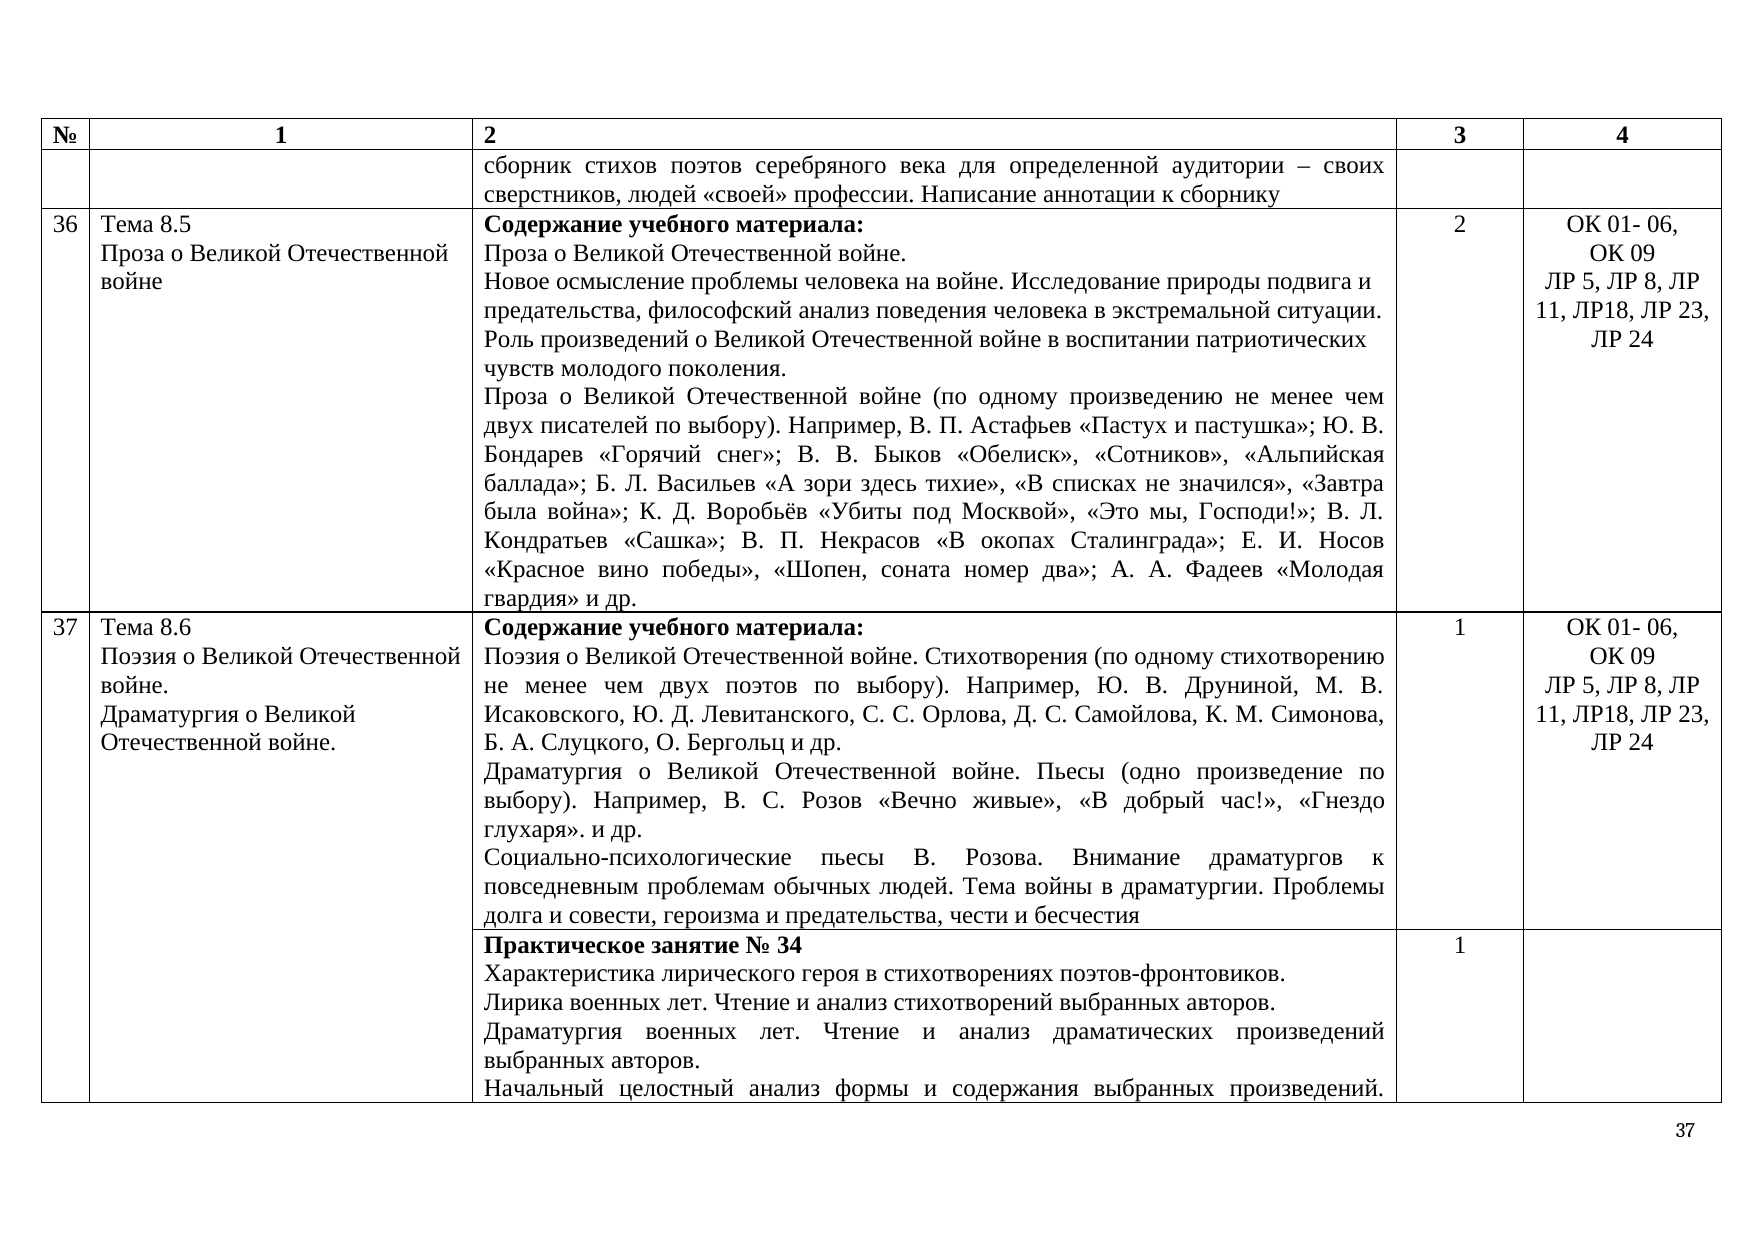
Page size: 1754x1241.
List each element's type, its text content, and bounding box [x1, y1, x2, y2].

table_cell ОК 01- 06, ОК 09 ЛР 5, ЛР 8, ЛР 11, ЛР18, ЛР 23, ЛР 24 [1524, 209, 1721, 611]
table_cell Тема 8.6 Поэзия о Великой Отечественной войне. Драматургия о Великой Отечественной войне. [90, 613, 472, 1102]
table_cell ОК 01- 06, ОК 09 ЛР 5, ЛР 8, ЛР 11, ЛР18, ЛР 23, ЛР 24 [1524, 613, 1721, 929]
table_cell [473, 150, 1396, 208]
table_cell 37 [42, 613, 89, 1102]
table_header 4 [1524, 119, 1721, 149]
table_cell Содержание учебного материала: Проза о Великой Отечественной войне. Новое осмысление проблемы человека на войне. Исследование природы подвига и предательства, философский анализ поведения человека в экстремальной ситуации. Роль произведений о Великой Отечественной войне в воспитании патриотических чувств молодого поколения. Проза о Великой Отечественной войне (по одному произведению не менее чем двух писателей по выбору). Например, В. П. Астафьев «Пастух и пастушка»; Ю. В. Бондарев «Горячий снег»; В. В. Быков «Обелиск», «Сотников», «Альпийская баллада»; Б. Л. Васильев «А зори здесь тихие», «В списках не значился», «Завтра была война»; К. Д. Воробьёв «Убиты под Москвой», «Это мы, Господи!»; В. Л. Кондратьев «Сашка»; В. П. Некрасов «В окопах Сталинграда»; Е. И. Носов «Красное вино победы», «Шопен, соната номер два»; А. А. Фадеев «Молодая гвардия» и др. [473, 209, 1396, 611]
table_header 3 [1397, 119, 1523, 149]
table_cell 36 [42, 209, 89, 611]
table_cell Тема 8.5 Проза о Великой Отечественной войне [90, 209, 472, 611]
table_header 1 [90, 119, 472, 149]
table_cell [473, 930, 1396, 1102]
table_header № [42, 119, 89, 149]
table_cell 2 [1397, 150, 1523, 208]
table_header 2 [473, 119, 1396, 149]
table_cell 1 [1397, 613, 1523, 929]
table_cell [1524, 930, 1721, 1102]
table_cell 2 [1397, 209, 1523, 611]
table_cell 1 [1397, 930, 1523, 1102]
table_cell Содержание учебного материала: Поэзия о Великой Отечественной войне. Стихотворения (по одному стихотворению не менее чем двух поэтов по выбору). Например, Ю. В. Друниной, М. В. Исаковского, Ю. Д. Левитанского, С. С. Орлова, Д. С. Самойлова, К. М. Симонова, Б. А. Слуцкого, О. Бергольц и др. Драматургия о Великой Отечественной войне. Пьесы (одно произведение по выбору). Например, В. С. Розов «Вечно живые», «В добрый час!», «Гнездо глухаря». и др. Социально-психологические пьесы В. Розова. Внимание драматургов к повседневным проблемам обычных людей. Тема войны в драматургии. Проблемы долга и совести, героизма и предательства, чести и бесчестия [473, 613, 1396, 929]
